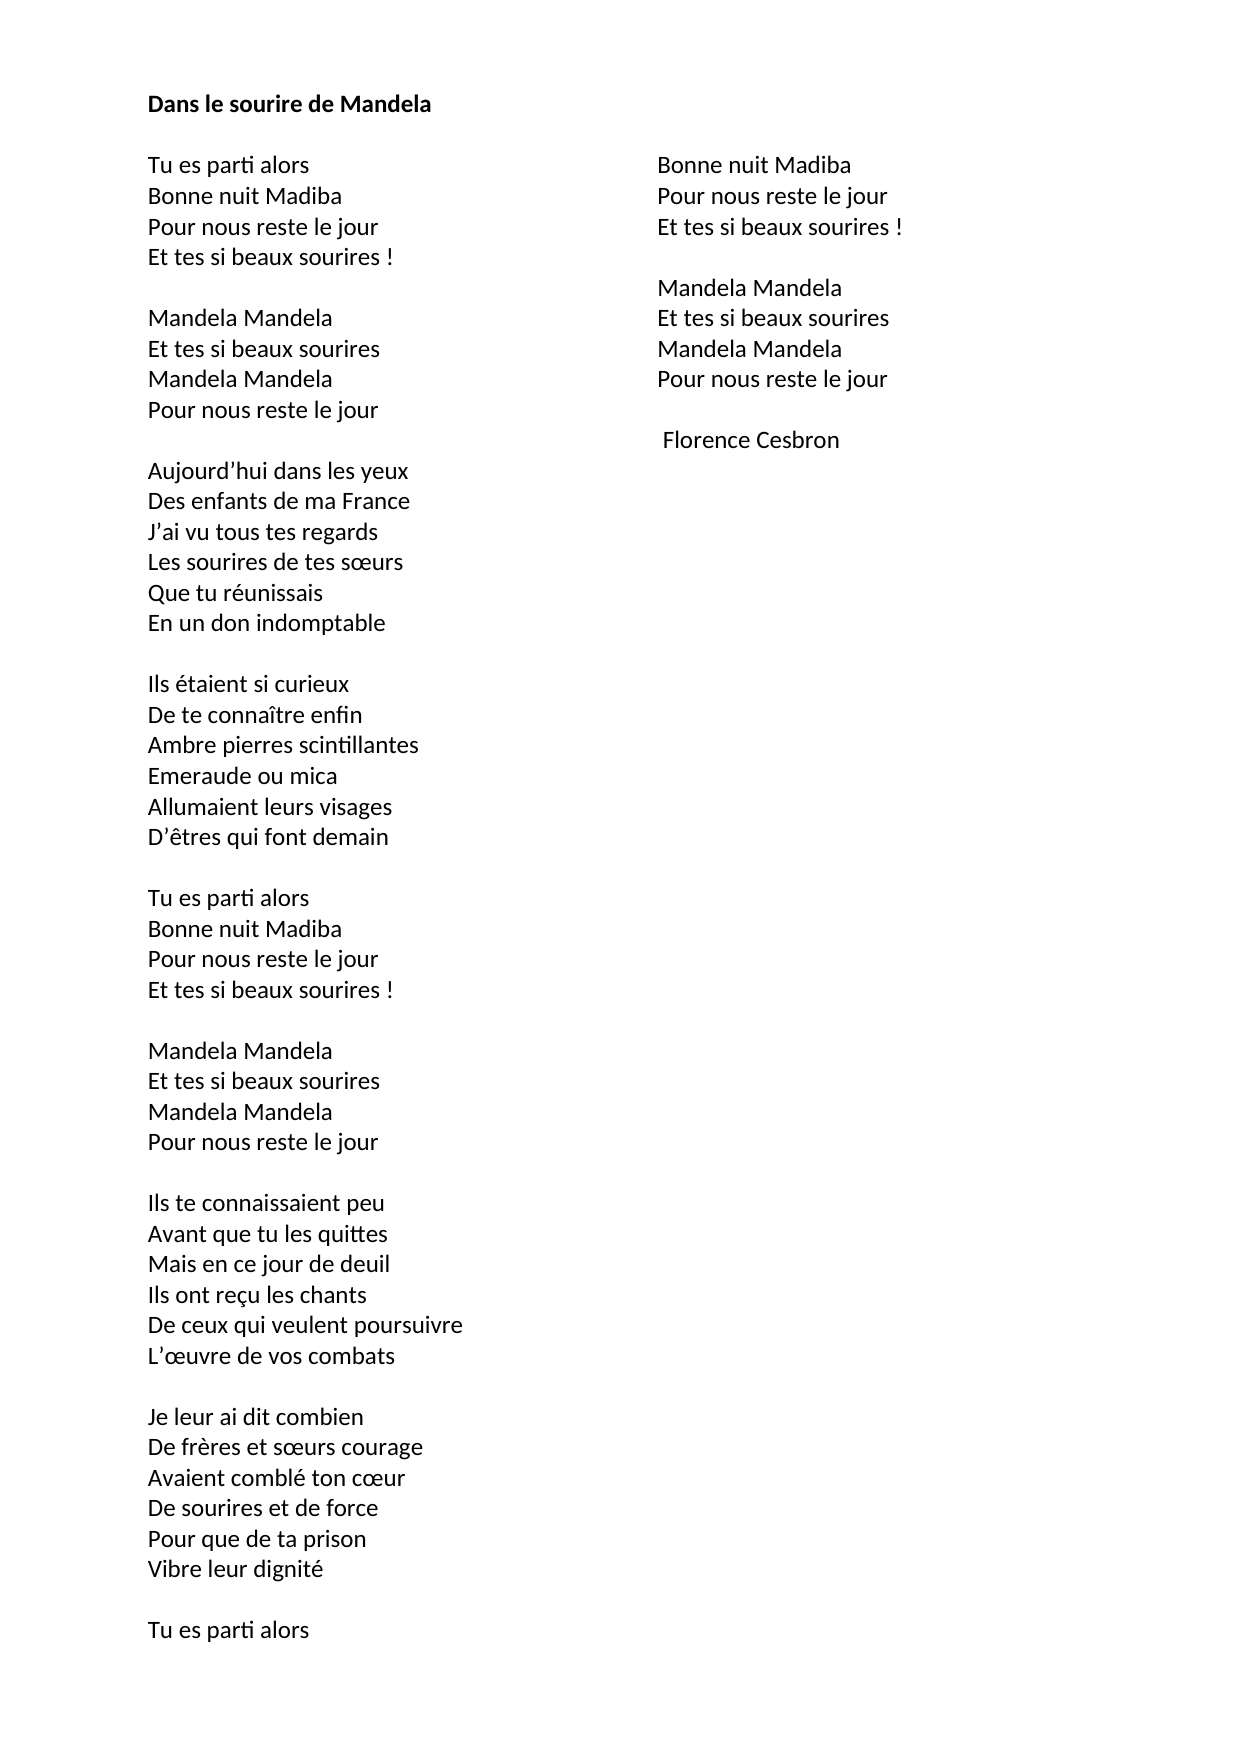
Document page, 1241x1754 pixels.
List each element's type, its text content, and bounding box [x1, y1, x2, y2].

text Emeraude ou mica [148, 760, 583, 791]
text Et tes si beaux sourires ! [148, 974, 583, 1004]
text Tu es parti alors [148, 882, 583, 913]
text Vibre leur dignité [148, 1554, 583, 1584]
text Mandela Mandela [148, 302, 583, 333]
text Avaient comblé ton cœur [148, 1462, 583, 1493]
text Mandela Mandela [148, 363, 583, 394]
text Et tes si beaux sourires [148, 1065, 583, 1096]
text De sourires et de force [148, 1493, 583, 1523]
text Avant que tu les quittes [148, 1218, 583, 1248]
text Bonne nuit Madiba [148, 180, 583, 211]
text Bonne nuit Madiba [657, 150, 1093, 180]
text Aujourd’hui dans les yeux [148, 455, 583, 485]
text Mandela Mandela [148, 1035, 583, 1065]
text Je leur ai dit combien [148, 1401, 583, 1432]
text Ils étaient si curieux [148, 668, 583, 699]
text En un don indomptable [148, 607, 583, 638]
text Tu es parti alors [148, 1615, 583, 1645]
text Mandela Mandela [657, 272, 1093, 302]
text Pour nous reste le jour [148, 1126, 583, 1157]
text De frères et sœurs courage [148, 1432, 583, 1462]
text Allumaient leurs visages [148, 791, 583, 821]
text Et tes si beaux sourires [148, 333, 583, 363]
text Tu es parti alors [148, 150, 583, 180]
text Mandela Mandela [657, 333, 1093, 363]
text Mais en ce jour de deuil [148, 1248, 583, 1279]
text Des enfants de ma France [148, 485, 583, 516]
text De ceux qui veulent poursuivre [148, 1309, 583, 1340]
text L’œuvre de vos combats [148, 1340, 583, 1371]
text Les sourires de tes sœurs [148, 546, 583, 577]
text Ils ont reçu les chants [148, 1279, 583, 1309]
text Que tu réunissais [148, 577, 583, 607]
text Dans le sourire de Mandela [148, 89, 583, 119]
text Pour que de ta prison [148, 1523, 583, 1554]
text Florence Cesbron [657, 424, 1093, 455]
text Ambre pierres scintillantes [148, 729, 583, 760]
text Pour nous reste le jour [657, 363, 1093, 394]
text Pour nous reste le jour [148, 211, 583, 241]
text J’ai vu tous tes regards [148, 516, 583, 546]
text Ils te connaissaient peu [148, 1187, 583, 1218]
text Pour nous reste le jour [657, 180, 1093, 211]
text D’êtres qui font demain [148, 821, 583, 852]
text Pour nous reste le jour [148, 394, 583, 424]
text Mandela Mandela [148, 1096, 583, 1126]
text Et tes si beaux sourires ! [657, 211, 1093, 241]
text Pour nous reste le jour [148, 943, 583, 974]
text De te connaître enfin [148, 699, 583, 729]
text Et tes si beaux sourires [657, 302, 1093, 333]
text Bonne nuit Madiba [148, 913, 583, 943]
text Et tes si beaux sourires ! [148, 241, 583, 272]
